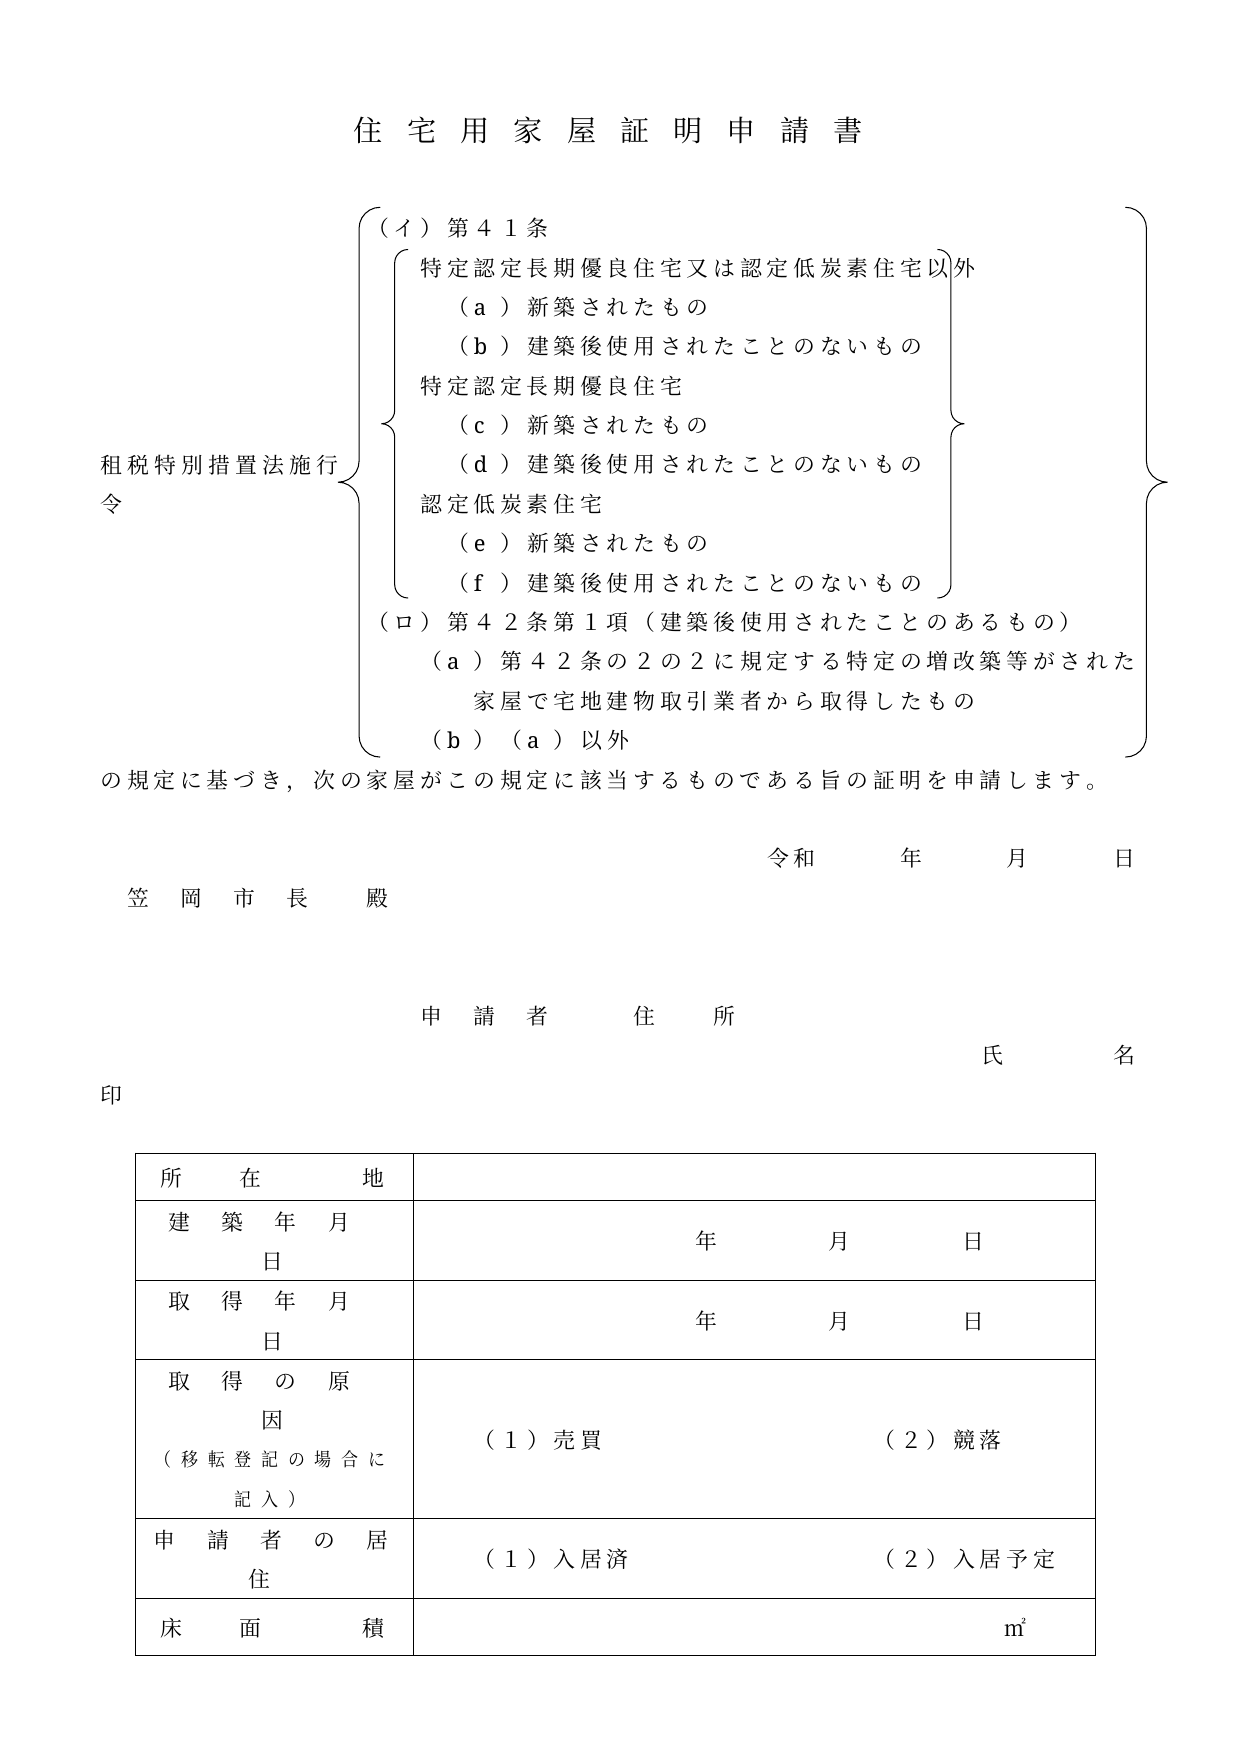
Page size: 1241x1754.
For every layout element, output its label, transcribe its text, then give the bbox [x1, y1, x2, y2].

table_header [414, 1154, 1095, 1200]
table_cell 建築年月日 [136, 1201, 413, 1279]
text 笠 岡 市 長 殿 [100, 877, 1140, 916]
table_cell 床面積 [136, 1599, 413, 1655]
table_cell （１）入居済 （２）入居予定 [414, 1519, 1095, 1598]
text 氏 名 印 [100, 1034, 1140, 1113]
table_cell 取得の原因 （移転登記の場合に記入） [136, 1360, 413, 1518]
text 申 請 者 住 所 [100, 995, 1140, 1034]
table_cell ㎡ [414, 1599, 1095, 1655]
table_cell 年 月 日 [414, 1201, 1095, 1279]
text 令和 年 月 日 [100, 838, 1140, 877]
table_cell （１）売買 （２）競落 [414, 1360, 1095, 1518]
table_header 租税特別措置法施行令 [89, 208, 354, 759]
table_cell 取得年月日 [136, 1281, 413, 1359]
table_header （イ）第４１条 特定認定長期優良住宅又は認定低炭素住宅以外 （a）新築されたもの （b）建築後使用されたことのないもの 特定認定長期優良住宅 （c）新築されたもの （d）建築後使用されたことのないもの 認定低炭素住宅 （e）新築されたもの （f）建築後使用されたことのないもの （ロ）第４２条第１項（建築後使用されたことのあるもの） （a）第４２条の２の２に規定する特定の増改築等がされた家屋で宅地建物取引業者から取得したもの （b）（a）以外 [354, 208, 1151, 759]
table_cell 申請者の居住 [136, 1519, 413, 1598]
table_cell 年 月 日 [414, 1281, 1095, 1359]
text 住宅用家屋証明申請書 [100, 89, 1140, 168]
table_header 所在地 [136, 1154, 413, 1200]
text の規定に基づき，次の家屋がこの規定に該当するものである旨の証明を申請します。 [100, 759, 1140, 798]
